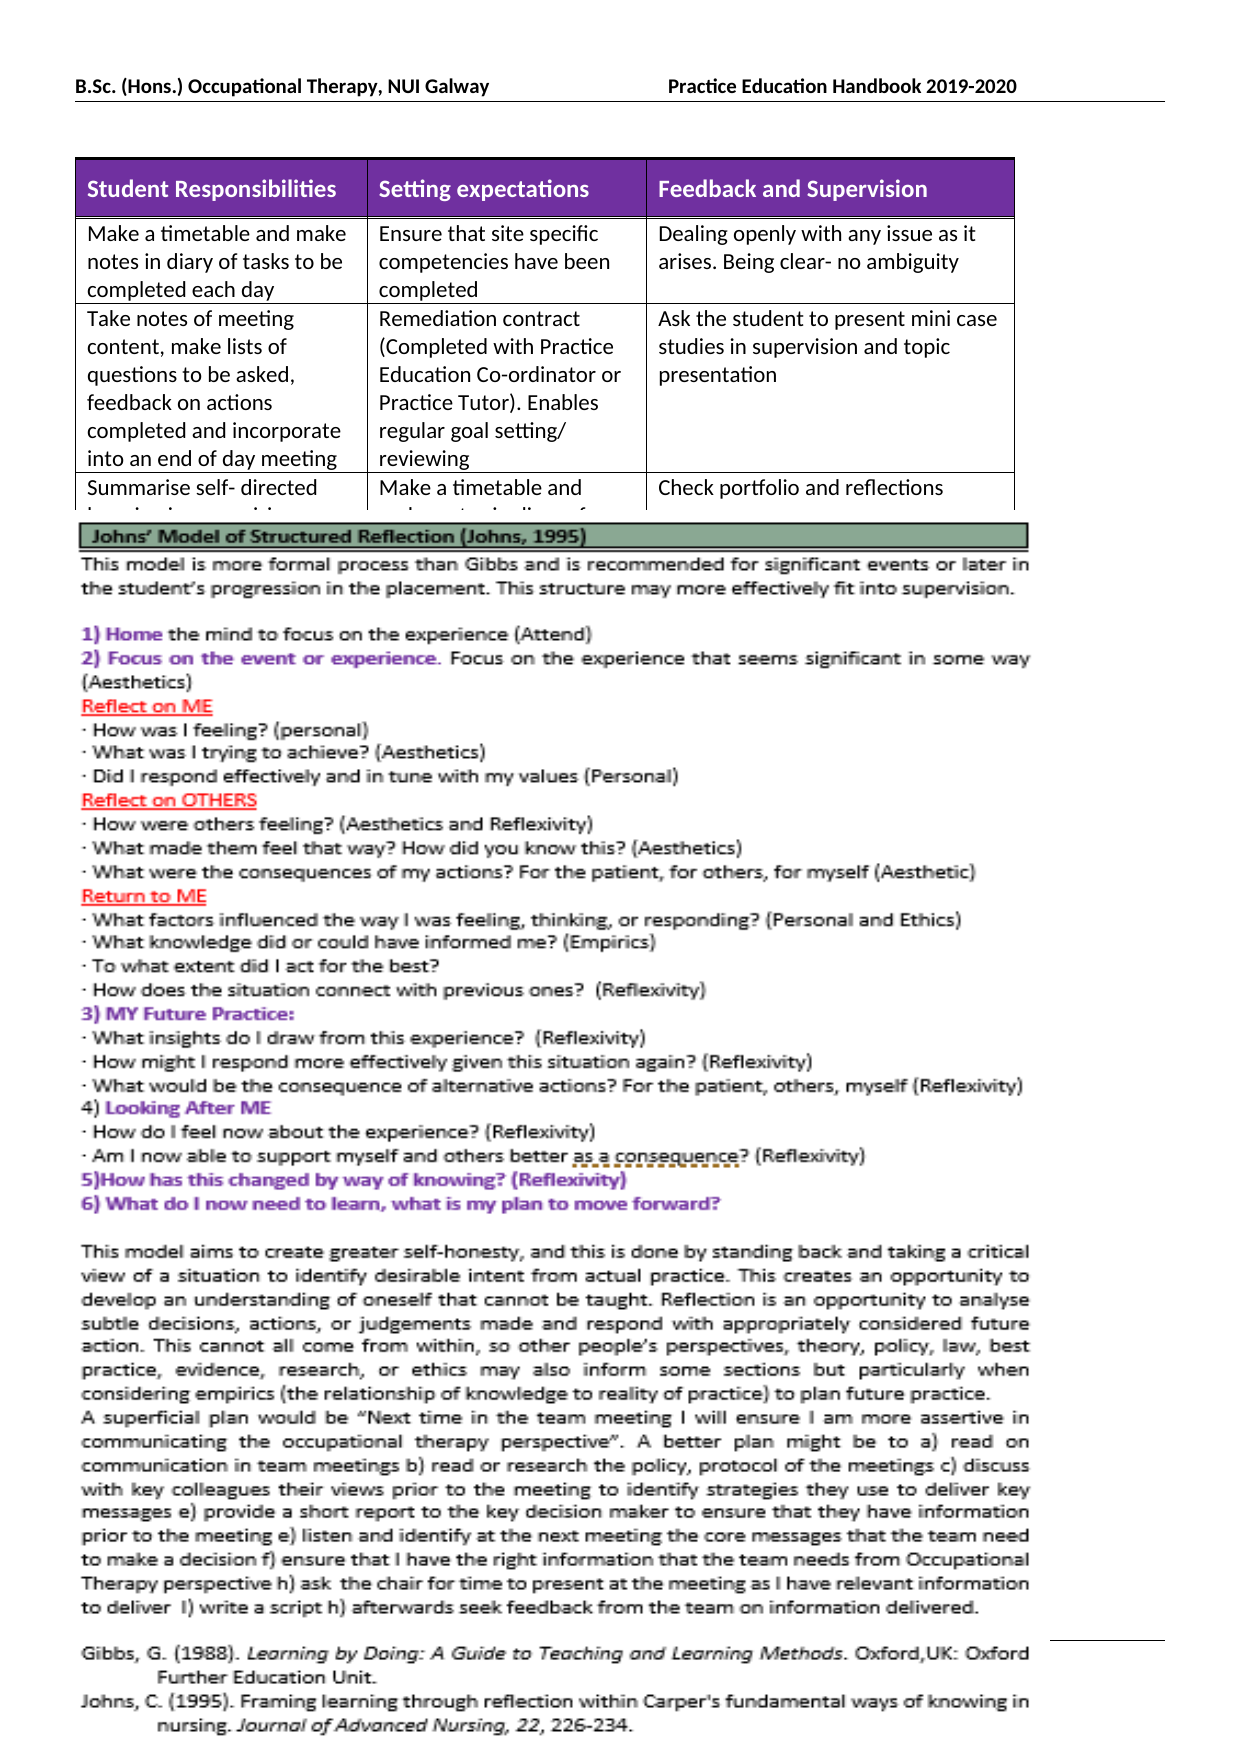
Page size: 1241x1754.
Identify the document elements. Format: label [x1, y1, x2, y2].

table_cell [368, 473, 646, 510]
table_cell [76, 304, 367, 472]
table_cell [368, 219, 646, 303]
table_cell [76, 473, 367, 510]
picture [73, 510, 1050, 1754]
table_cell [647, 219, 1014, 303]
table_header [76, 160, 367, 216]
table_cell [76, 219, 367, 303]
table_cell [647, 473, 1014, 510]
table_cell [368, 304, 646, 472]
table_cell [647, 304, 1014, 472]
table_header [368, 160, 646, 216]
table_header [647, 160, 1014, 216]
